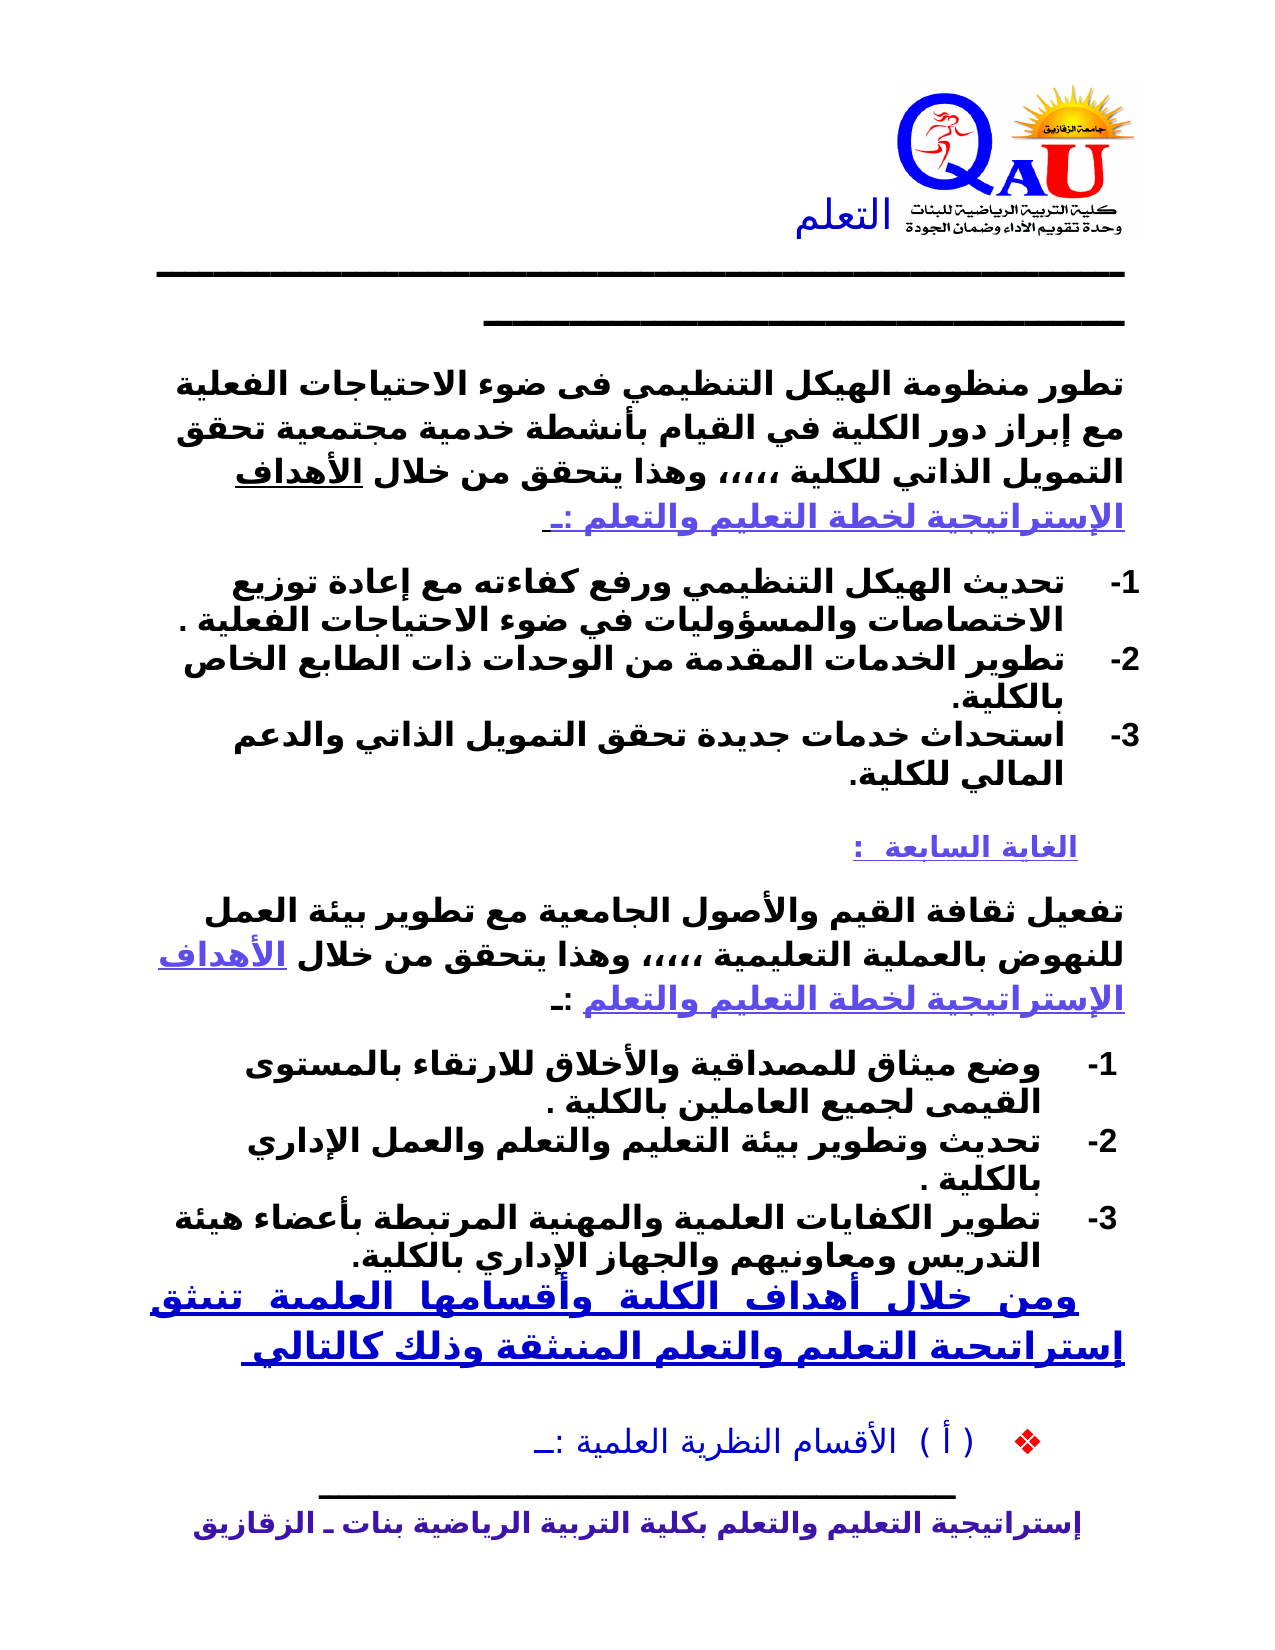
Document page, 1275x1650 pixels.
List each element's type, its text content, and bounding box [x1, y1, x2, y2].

text تفعيل ثقافة القيم والأصول الجامعية مع تطوير بيئة العمل للنهوض بالعملية التعليمية ،،،،، وهذا يتحقق من خلال الأهداف الإستراتيجية لخطة التعليم والتعلم :ـ [150, 891, 1125, 1017]
list تطوير الكفايات العلمية والمهنية المرتبطة بأعضاء هيئة التدريس ومعاونيهم والجهاز الإداري بالكلية. [150, 1198, 1087, 1274]
list تحديث وتطوير بيئة التعليم والتعلم والعمل الإداري بالكلية . [150, 1121, 1087, 1198]
list ( أ ) الأقسام النظرية العلمية :ــ [150, 1423, 1012, 1461]
list استحداث خدمات جديدة تحقق التمويل الذاتي والدعم المالي للكلية. [150, 716, 1110, 792]
text ومن خلال أهداف الكلية وأقسامها العلمية تنبثق إستراتيجية التعليم والتعلم المنبثقة وذلك كالتالي [150, 1274, 1125, 1367]
list وضع ميثاق للمصداقية والأخلاق للارتقاء بالمستوى القيمى لجميع العاملين بالكلية . [150, 1044, 1087, 1121]
picture [889, 79, 1144, 241]
list تطوير الخدمات المقدمة من الوحدات ذات الطابع الخاص بالكلية. [150, 639, 1110, 716]
list تحديث الهيكل التنظيمي ورفع كفاءته مع إعادة توزيع الاختصاصات والمسؤوليات في ضوء الاحتياجات الفعلية . [150, 562, 1110, 639]
text الغاية السابعة : [150, 831, 1078, 865]
text تطور منظومة الهيكل التنظيمي فى ضوء الاحتياجات الفعلية مع إبراز دور الكلية في القيام بأنشطة خدمية مجتمعية تحقق التمويل الذاتي للكلية ،،،،، وهذا يتحقق من خلال الأهداف الإستراتيجية لخطة التعليم والتعلم :ـ [150, 364, 1125, 535]
